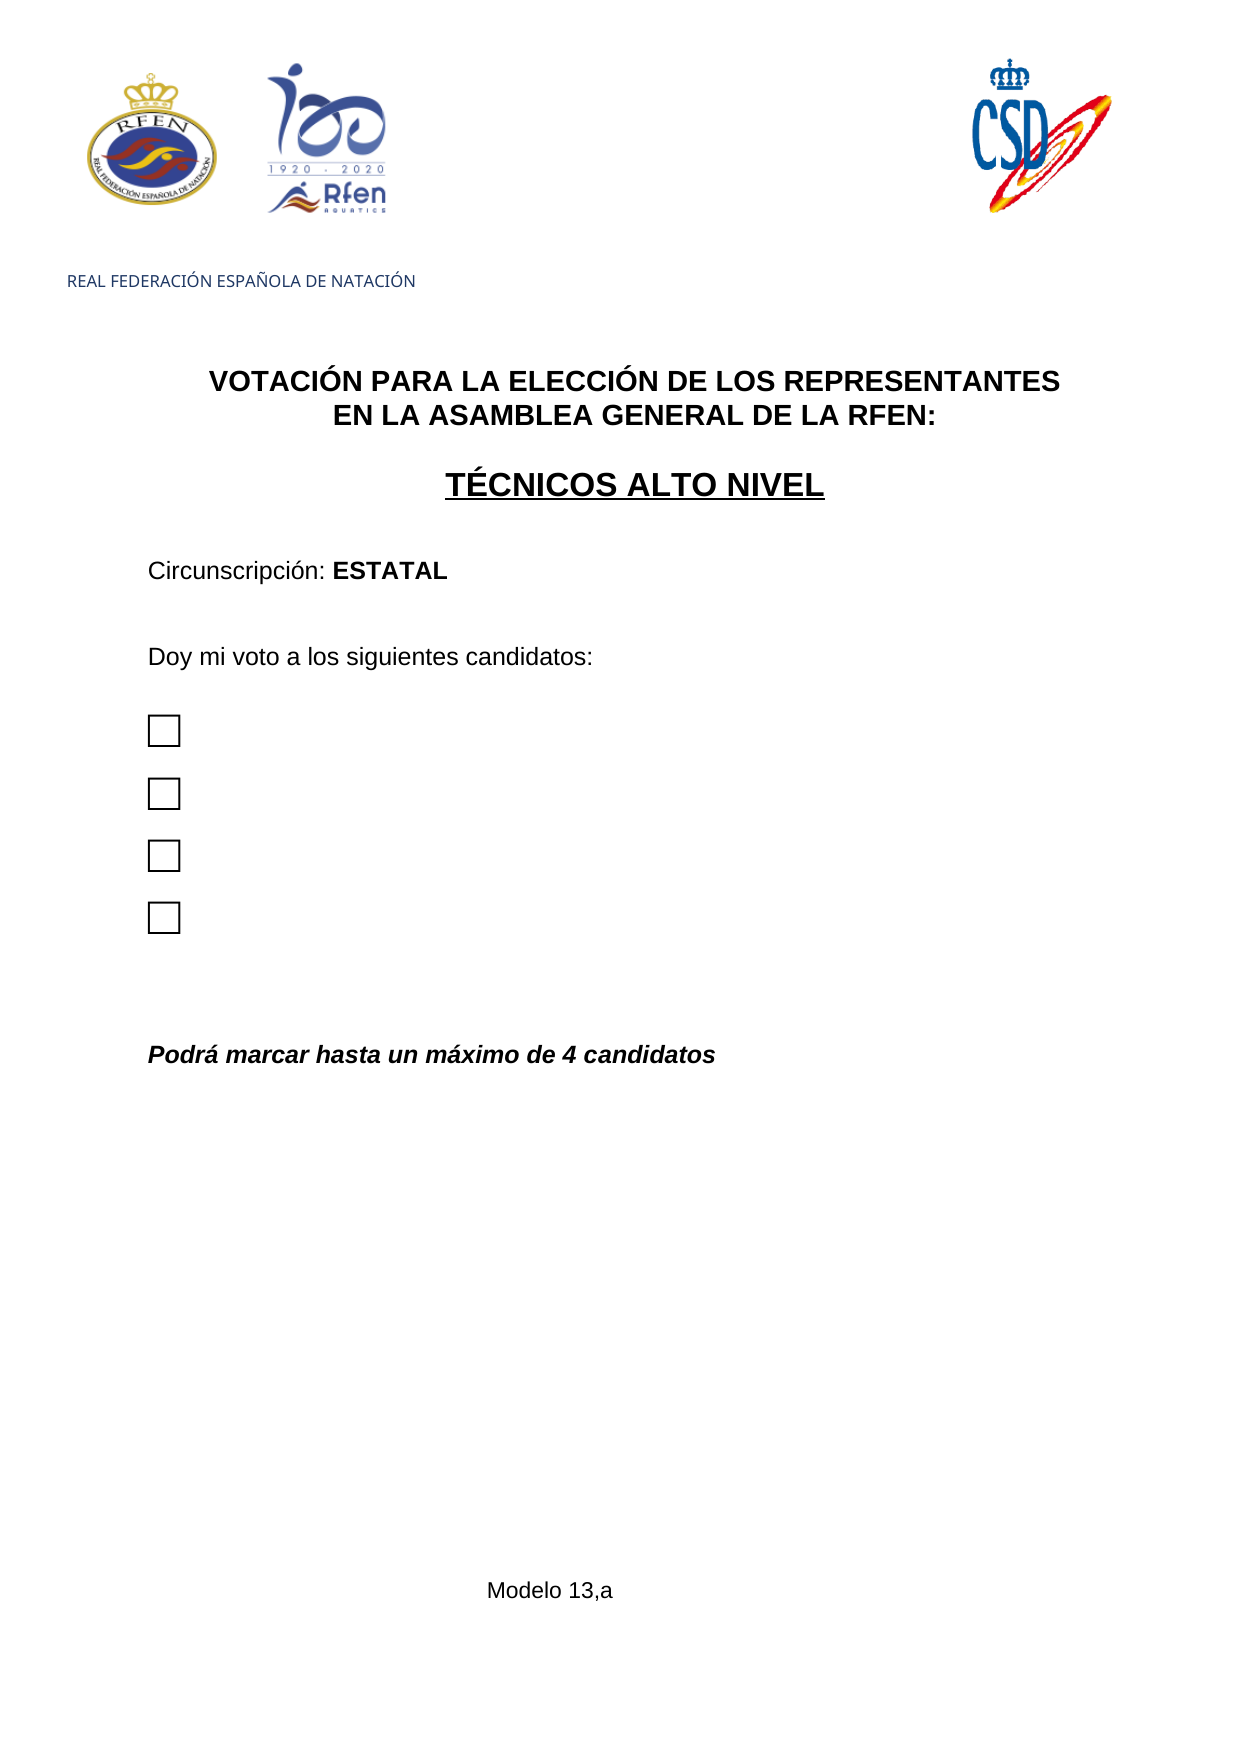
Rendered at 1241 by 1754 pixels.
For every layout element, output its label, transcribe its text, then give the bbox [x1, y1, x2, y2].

text VOTACIÓN PARA LA ELECCIÓN DE LOS REPRESENTANTES [148, 364, 1122, 397]
text Podrá marcar hasta un máximo de 4 candidatos [148, 1039, 1122, 1068]
text Doy mi voto a los siguientes candidatos: [148, 642, 1122, 671]
text TÉCNICOS ALTO NIVEL [148, 464, 1122, 503]
picture [965, 53, 1116, 213]
text EN LA ASAMBLEA GENERAL DE LA RFEN: [148, 397, 1122, 431]
text Circunscripción: ESTATAL [148, 556, 1122, 584]
